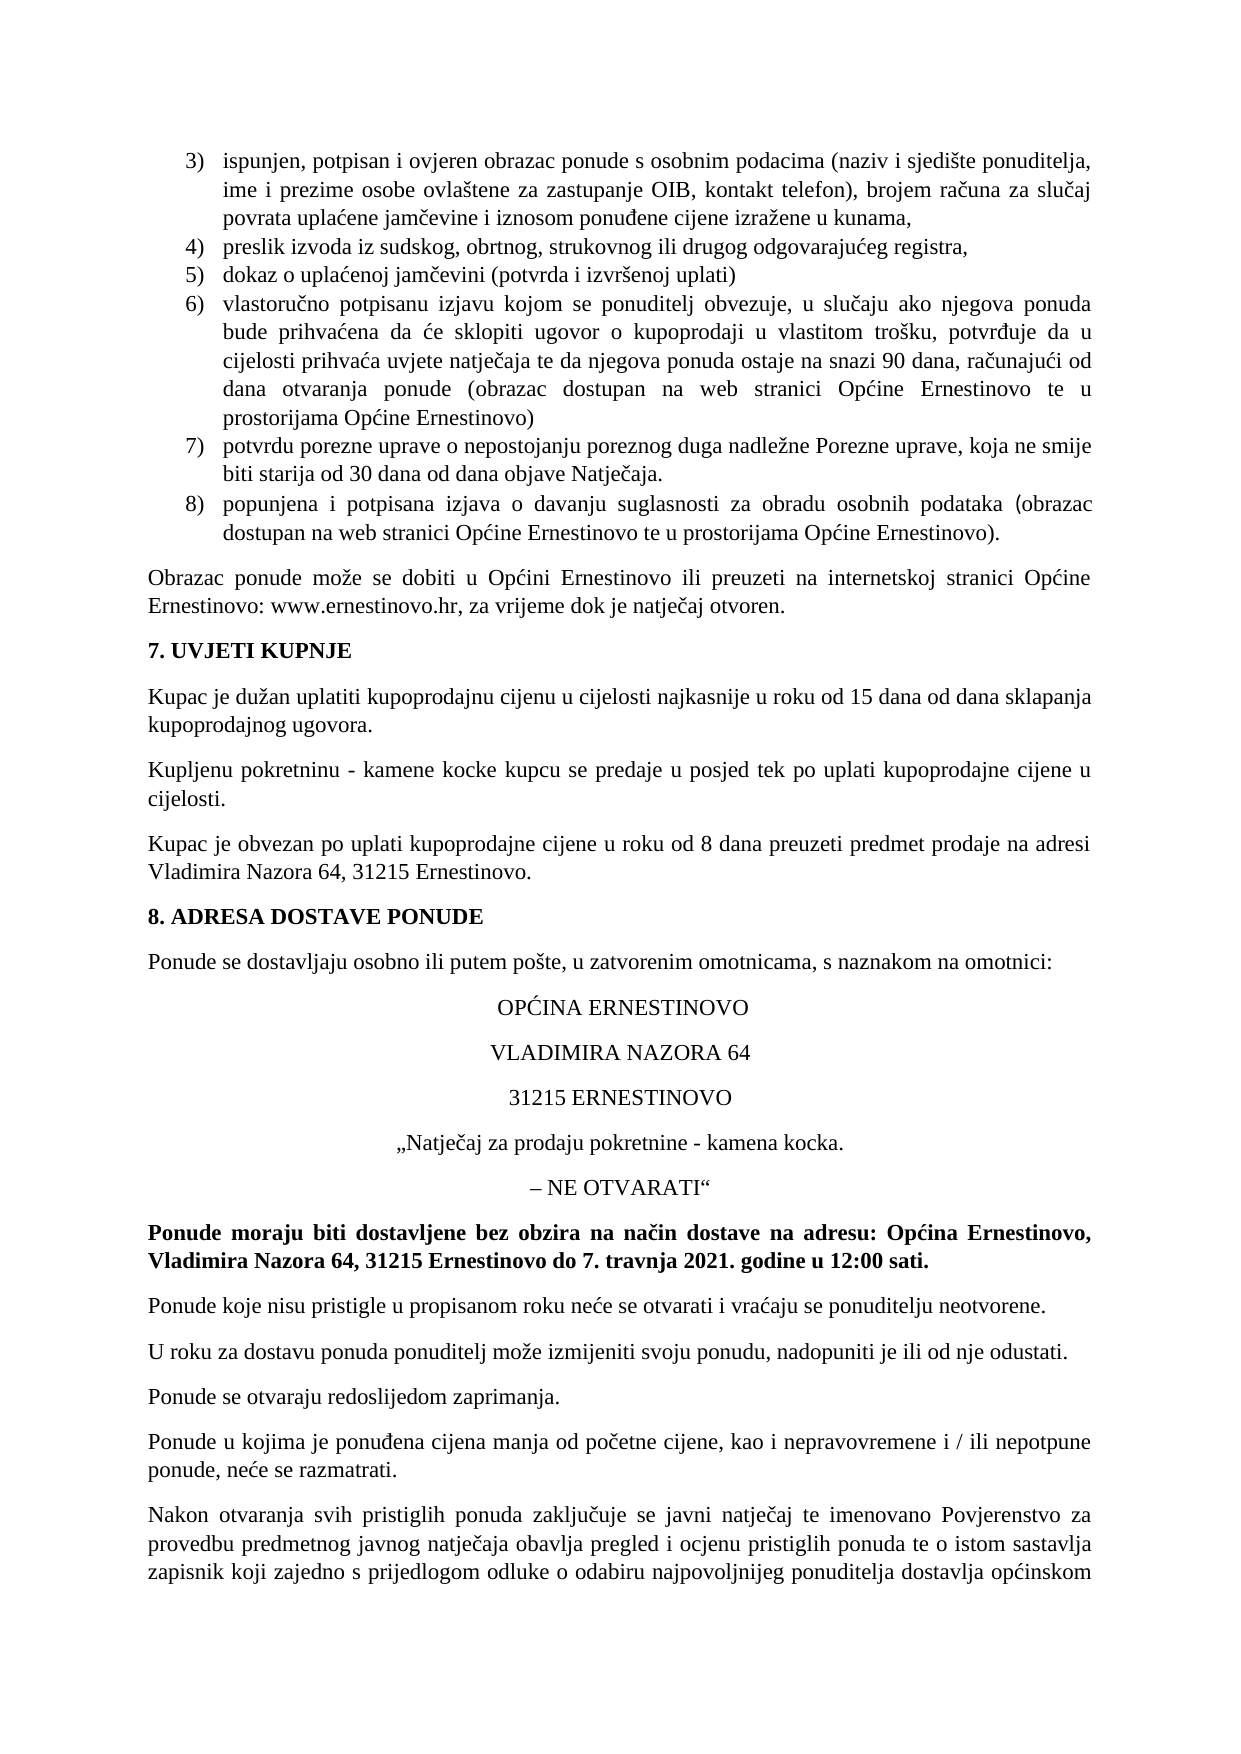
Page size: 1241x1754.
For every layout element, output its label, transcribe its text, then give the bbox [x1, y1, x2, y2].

list dokaz o uplaćenoj jamčevini (potvrda i izvršenoj uplati) [185, 261, 1093, 288]
text OPĆINA ERNESTINOVO [148, 993, 1093, 1020]
text 8. ADRESA DOSTAVE PONUDE [148, 903, 1093, 930]
text VLADIMIRA NAZORA 64 [148, 1039, 1093, 1065]
text „Natječaj za prodaju pokretnine - kamena kocka. [148, 1129, 1093, 1155]
text Ponude koje nisu pristigle u propisanom roku neće se otvarati i vraćaju se ponuditelju neotvorene. [148, 1293, 1093, 1319]
text U roku za dostavu ponuda ponuditelj može izmijeniti svoju ponudu, nadopuniti je ili od nje odustati. [148, 1338, 1093, 1364]
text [148, 1501, 1093, 1585]
text 31215 ERNESTINOVO [148, 1084, 1093, 1110]
list ispunjen, potpisan i ovjeren obrazac ponude s osobnim podacima (naziv i sjedište ponuditelja, ime i prezime osobe ovlaštene za zastupanje OIB, kontakt telefon), brojem računa za slučaj povrata uplaćene jamčevine i iznosom ponuđene cijene izražene u kunama, [185, 148, 1093, 231]
text Ponude u kojima je ponuđena cijena manja od početne cijene, kao i nepravovremene i / ili nepotpune ponude, neće se razmatrati. [148, 1428, 1093, 1483]
text – NE OTVARATI“ [148, 1174, 1093, 1200]
list preslik izvoda iz sudskog, obrtnog, strukovnog ili drugog odgovarajućeg registra, [185, 233, 1093, 259]
text Kupac je obvezan po uplati kupoprodajne cijene u roku od 8 dana preuzeti predmet prodaje na adresi Vladimira Nazora 64, 31215 Ernestinovo. [148, 830, 1093, 884]
text Ponude se otvaraju redoslijedom zaprimanja. [148, 1383, 1093, 1409]
text Obrazac ponude može se dobiti u Općini Ernestinovo ili preuzeti na internetskoj stranici Općine Ernestinovo: www.ernestinovo.hr, za vrijeme dok je natječaj otvoren. [148, 564, 1093, 619]
text Kupljenu pokretninu - kamene kocke kupcu se predaje u posjed tek po uplati kupoprodajne cijene u cijelosti. [148, 756, 1093, 811]
text 7. UVJETI KUPNJE [148, 638, 1093, 664]
text Kupac je dužan uplatiti kupoprodajnu cijenu u cijelosti najkasnije u roku od 15 dana od dana sklapanja kupoprodajnog ugovora. [148, 683, 1093, 737]
text Ponude moraju biti dostavljene bez obzira na način dostave na adresu: Općina Ernestinovo, Vladimira Nazora 64, 31215 Ernestinovo do 7. travnja 2021. godine u 12:00 sati. [148, 1219, 1093, 1274]
text Ponude se dostavljaju osobno ili putem pošte, u zatvorenim omotnicama, s naznakom na omotnici: [148, 948, 1093, 975]
list potvrdu porezne uprave o nepostojanju poreznog duga nadležne Porezne uprave, koja ne smije biti starija od 30 dana od dana objave Natječaja. [185, 432, 1093, 487]
